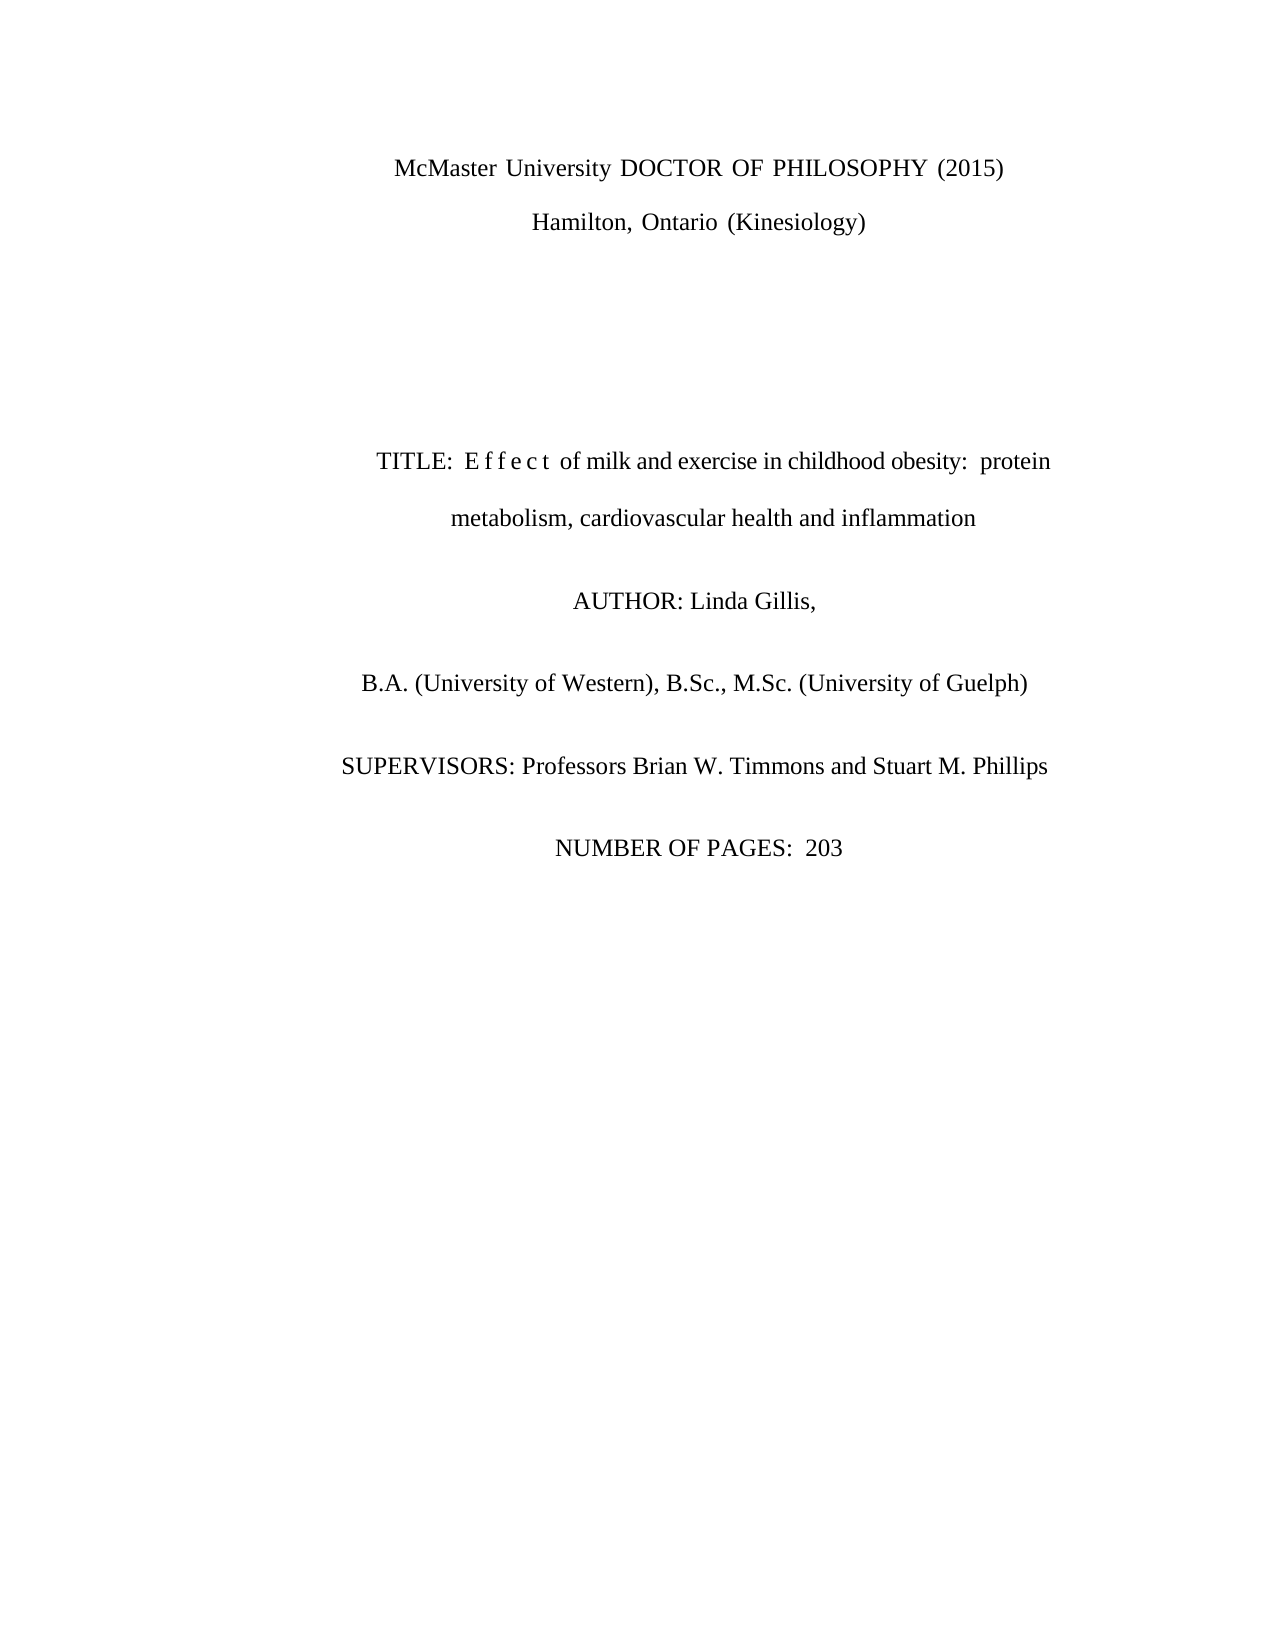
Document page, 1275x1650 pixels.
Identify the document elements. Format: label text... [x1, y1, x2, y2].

text AUTHOR: Linda Gillis, [270, 586, 1118, 615]
text NUMBER OF PAGES: 203 [270, 833, 1127, 862]
text McMaster University DOCTOR OF PHILOSOPHY (2015) [270, 153, 1127, 182]
text B.A. (University of Western), B.Sc., M.Sc. (University of Guelph) [270, 668, 1118, 697]
text Hamilton, Ontario (Kinesiology) [270, 207, 1127, 236]
text SUPERVISORS: Professors Brian W. Timmons and Stuart M. Phillips [270, 751, 1118, 780]
text TITLE: Effect of milk and exercise in childhood obesity: protein metabolism, cardiovascular health and inflammation [317, 446, 1109, 532]
